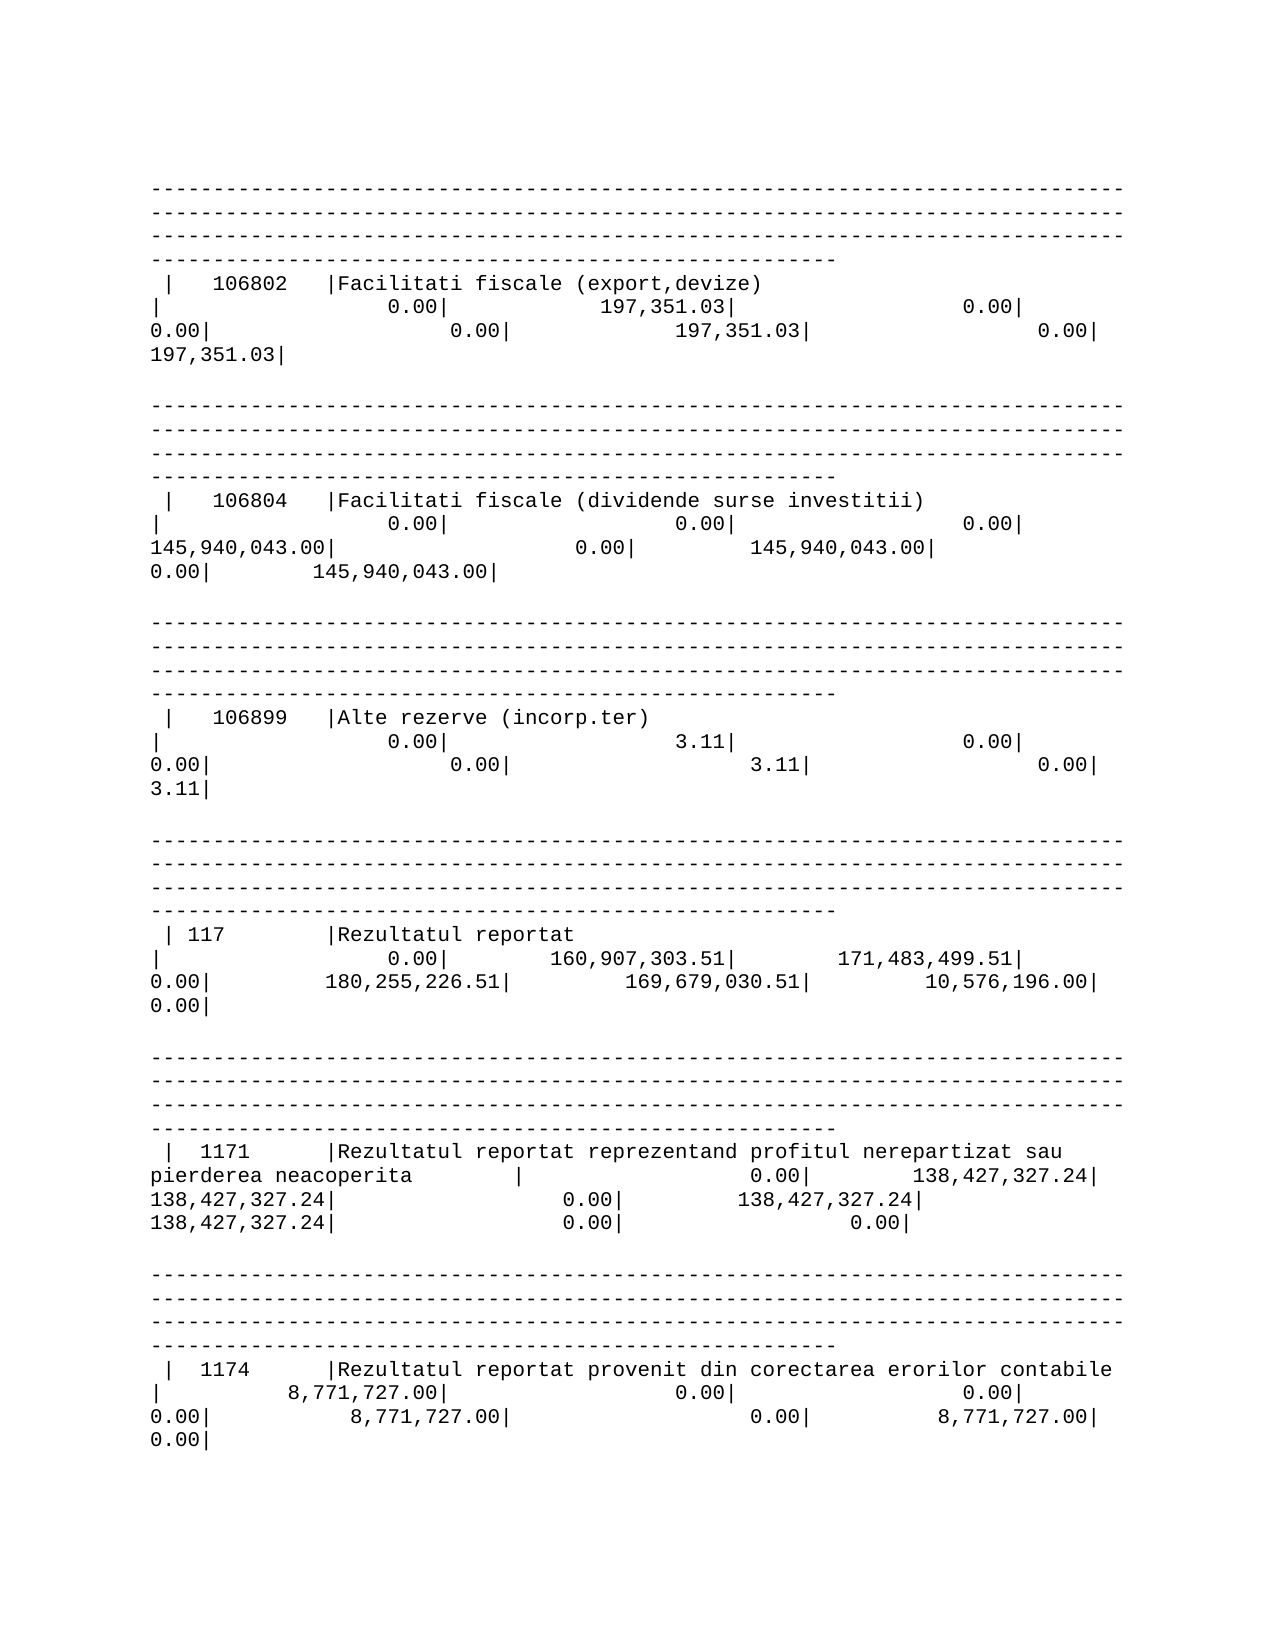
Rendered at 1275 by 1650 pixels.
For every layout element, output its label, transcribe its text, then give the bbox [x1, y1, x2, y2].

text | 117 |Rezultatul reportat | 0.00| 160,907,303.51| 171,483,499.51| 0.00| 180,255,226.51| 169,679,030.51| 10,576,196.00| 0.00| [150, 924, 1125, 1019]
text | 106802 |Facilitati fiscale (export,devize) | 0.00| 197,351.03| 0.00| 0.00| 0.00| 197,351.03| 0.00| 197,351.03| [150, 273, 1125, 367]
text | 106899 |Alte rezerve (incorp.ter) | 0.00| 3.11| 0.00| 0.00| 0.00| 3.11| 0.00| 3.11| [150, 707, 1125, 802]
text | 106804 |Facilitati fiscale (dividende surse investitii) | 0.00| 0.00| 0.00| 145,940,043.00| 0.00| 145,940,043.00| 0.00| 145,940,043.00| [150, 490, 1125, 584]
text | 1171 |Rezultatul reportat reprezentand profitul nerepartizat sau pierderea neacoperita | 0.00| 138,427,327.24| 138,427,327.24| 0.00| 138,427,327.24| 138,427,327.24| 0.00| 0.00| [150, 1141, 1125, 1236]
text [150, 150, 1125, 273]
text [150, 1236, 1125, 1358]
text | 1174 |Rezultatul reportat provenit din corectarea erorilor contabile | 8,771,727.00| 0.00| 0.00| 0.00| 8,771,727.00| 0.00| 8,771,727.00| 0.00| [150, 1358, 1125, 1453]
